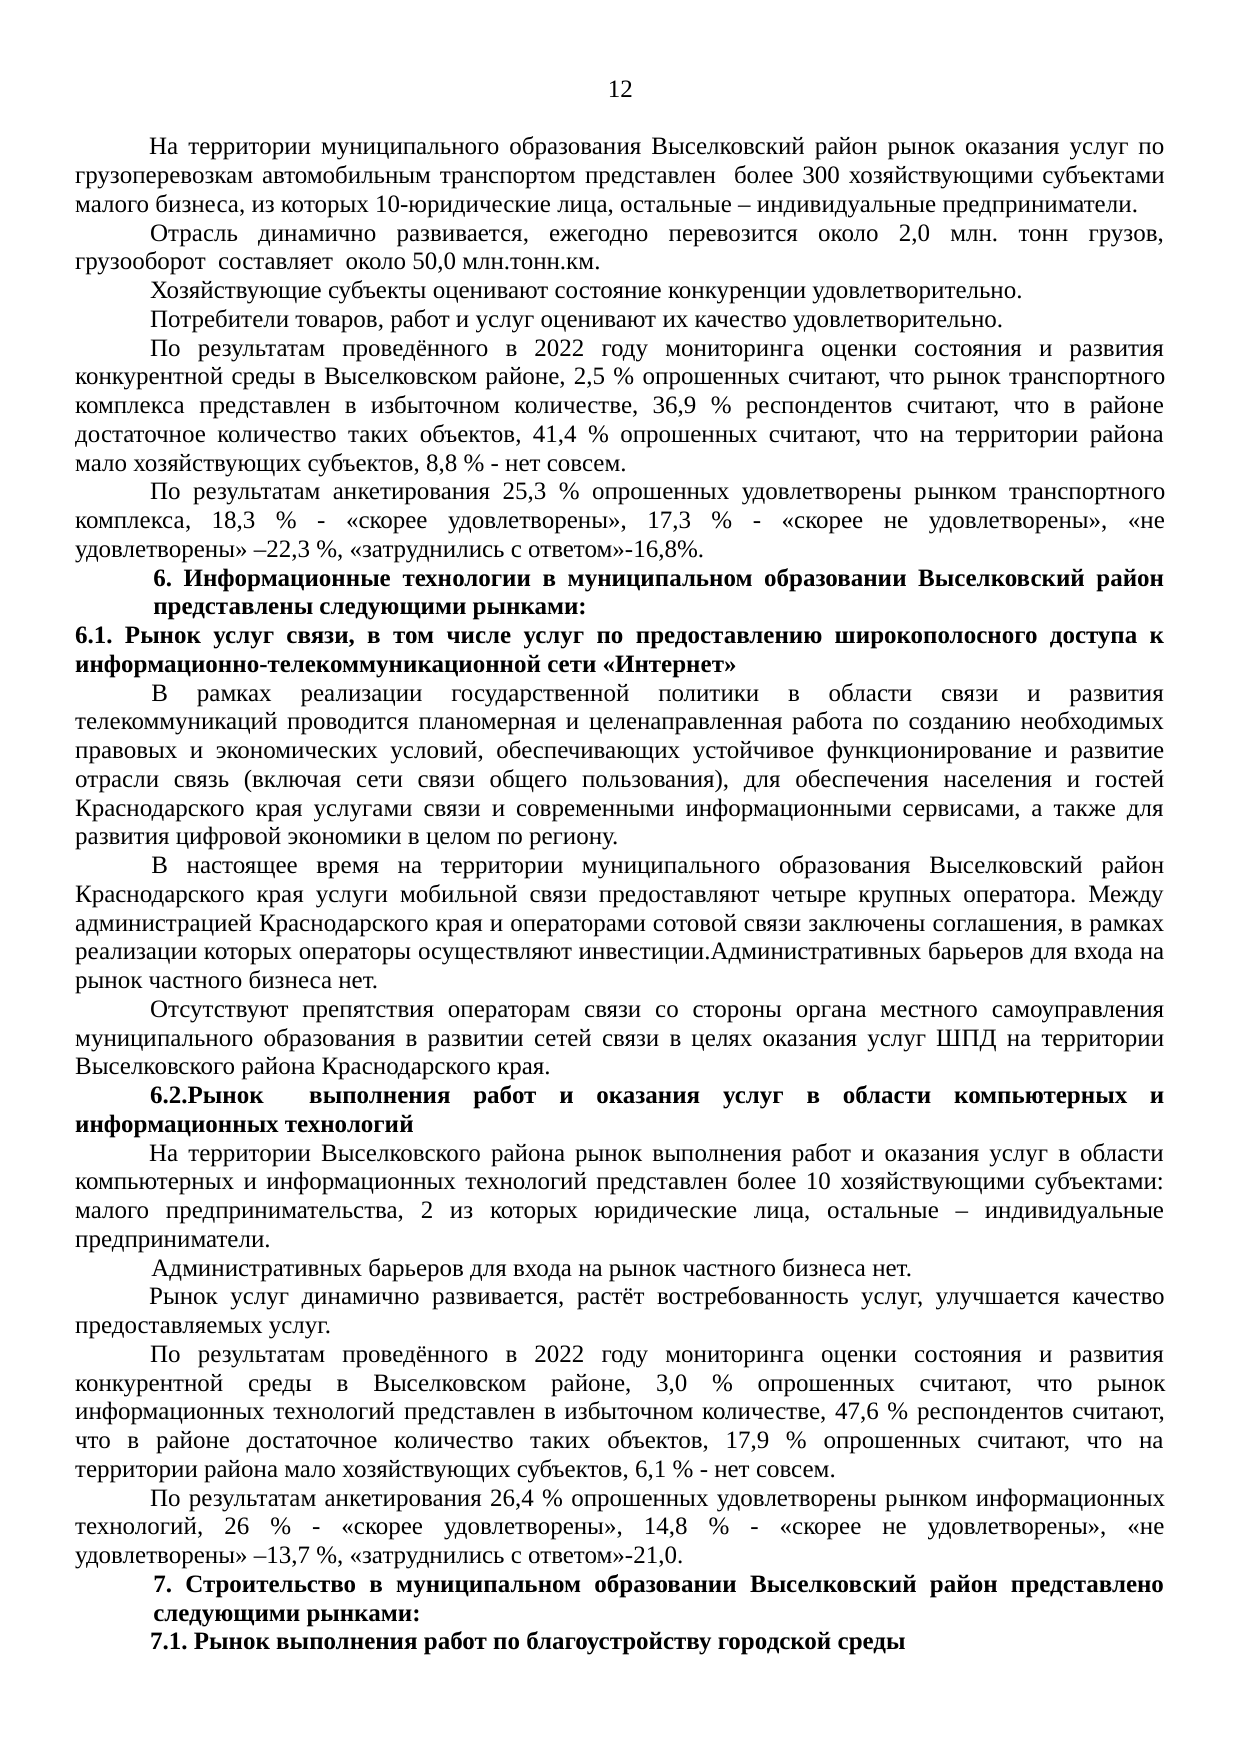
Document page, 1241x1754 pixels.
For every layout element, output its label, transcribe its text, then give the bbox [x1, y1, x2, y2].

text Отсутствуют препятствия операторам связи со стороны органа местного самоуправления муниципального образования в развитии сетей связи в целях оказания услуг ШПД на территории Выселковского района Краснодарского края. [75, 994, 1165, 1080]
text По результатам анкетирования 25,3 % опрошенных удовлетворены рынком транспортного комплекса, 18,3 % - «скорее удовлетворены», 17,3 % - «скорее не удовлетворены», «не удовлетворены» –22,3 %, «затруднились с ответом»-16,8%. [75, 476, 1165, 563]
list 6.1. Рынок услуг связи, в том числе услуг по предоставлению широкополосного доступа к информационно-телекоммуникационной сети «Интернет» [75, 620, 1165, 678]
text Административных барьеров для входа на рынок частного бизнеса нет. [75, 1253, 1165, 1281]
text На территории Выселковского района рынок выполнения работ и оказания услуг в области компьютерных и информационных технологий представлен более 10 хозяйствующими субъектами: малого предпринимательства, 2 из которых юридические лица, остальные – индивидуальные предприниматели. [75, 1138, 1165, 1253]
text Потребители товаров, работ и услуг оценивают их качество удовлетворительно. [75, 304, 1165, 333]
text По результатам проведённого в 2022 году мониторинга оценки состояния и развития конкурентной среды в Выселковском районе, 2,5 % опрошенных считают, что рынок транспортного комплекса представлен в избыточном количестве, 36,9 % респондентов считают, что в районе достаточное количество таких объектов, 41,4 % опрошенных считают, что на территории района мало хозяйствующих субъектов, 8,8 % - нет совсем. [75, 333, 1165, 476]
text 7.1. Рынок выполнения работ по благоустройству городской среды [75, 1626, 1165, 1655]
text На территории муниципального образования Выселковский район рынок оказания услуг по грузоперевозкам автомобильным транспортом представлен более 300 хозяйствующими субъектами малого бизнеса, из которых 10-юридические лица, остальные – индивидуальные предприниматели. [75, 131, 1165, 218]
text Отрасль динамично развивается, ежегодно перевозится около 2,0 млн. тонн грузов, грузооборот составляет около 50,0 млн.тонн.км. [75, 218, 1165, 275]
text Хозяйствующие субъекты оценивают состояние конкуренции удовлетворительно. [75, 275, 1165, 304]
text По результатам проведённого в 2022 году мониторинга оценки состояния и развития конкурентной среды в Выселковском районе, 3,0 % опрошенных считают, что рынок информационных технологий представлен в избыточном количестве, 47,6 % респондентов считают, что в районе достаточное количество таких объектов, 17,9 % опрошенных считают, что на территории района мало хозяйствующих субъектов, 6,1 % - нет совсем. [75, 1339, 1165, 1483]
text Рынок услуг динамично развивается, растёт востребованность услуг, улучшается качество предоставляемых услуг. [75, 1281, 1165, 1339]
text 6.2.Рынок выполнения работ и оказания услуг в области компьютерных и информационных технологий [75, 1080, 1165, 1138]
text 6. Информационные технологии в муниципальном образовании Выселковский район представлены следующими рынками: [153, 563, 1165, 620]
text По результатам анкетирования 26,4 % опрошенных удовлетворены рынком информационных технологий, 26 % - «скорее удовлетворены», 14,8 % - «скорее не удовлетворены», «не удовлетворены» –13,7 %, «затруднились с ответом»-21,0. [75, 1483, 1165, 1569]
text В рамках реализации государственной политики в области связи и развития телекоммуникаций проводится планомерная и целенаправленная работа по созданию необходимых правовых и экономических условий, обеспечивающих устойчивое функционирование и развитие отрасли связь (включая сети связи общего пользования), для обеспечения населения и гостей Краснодарского края услугами связи и современными информационными сервисами, а также для развития цифровой экономики в целом по региону. [75, 678, 1165, 850]
text 7. Строительство в муниципальном образовании Выселковский район представлено следующими рынками: [153, 1569, 1165, 1626]
text В настоящее время на территории муниципального образования Выселковский район Краснодарского края услуги мобильной связи предоставляют четыре крупных оператора. Между администрацией Краснодарского края и операторами сотовой связи заключены соглашения, в рамках реализации которых операторы осуществляют инвестиции.Административных барьеров для входа на рынок частного бизнеса нет. [75, 850, 1165, 994]
